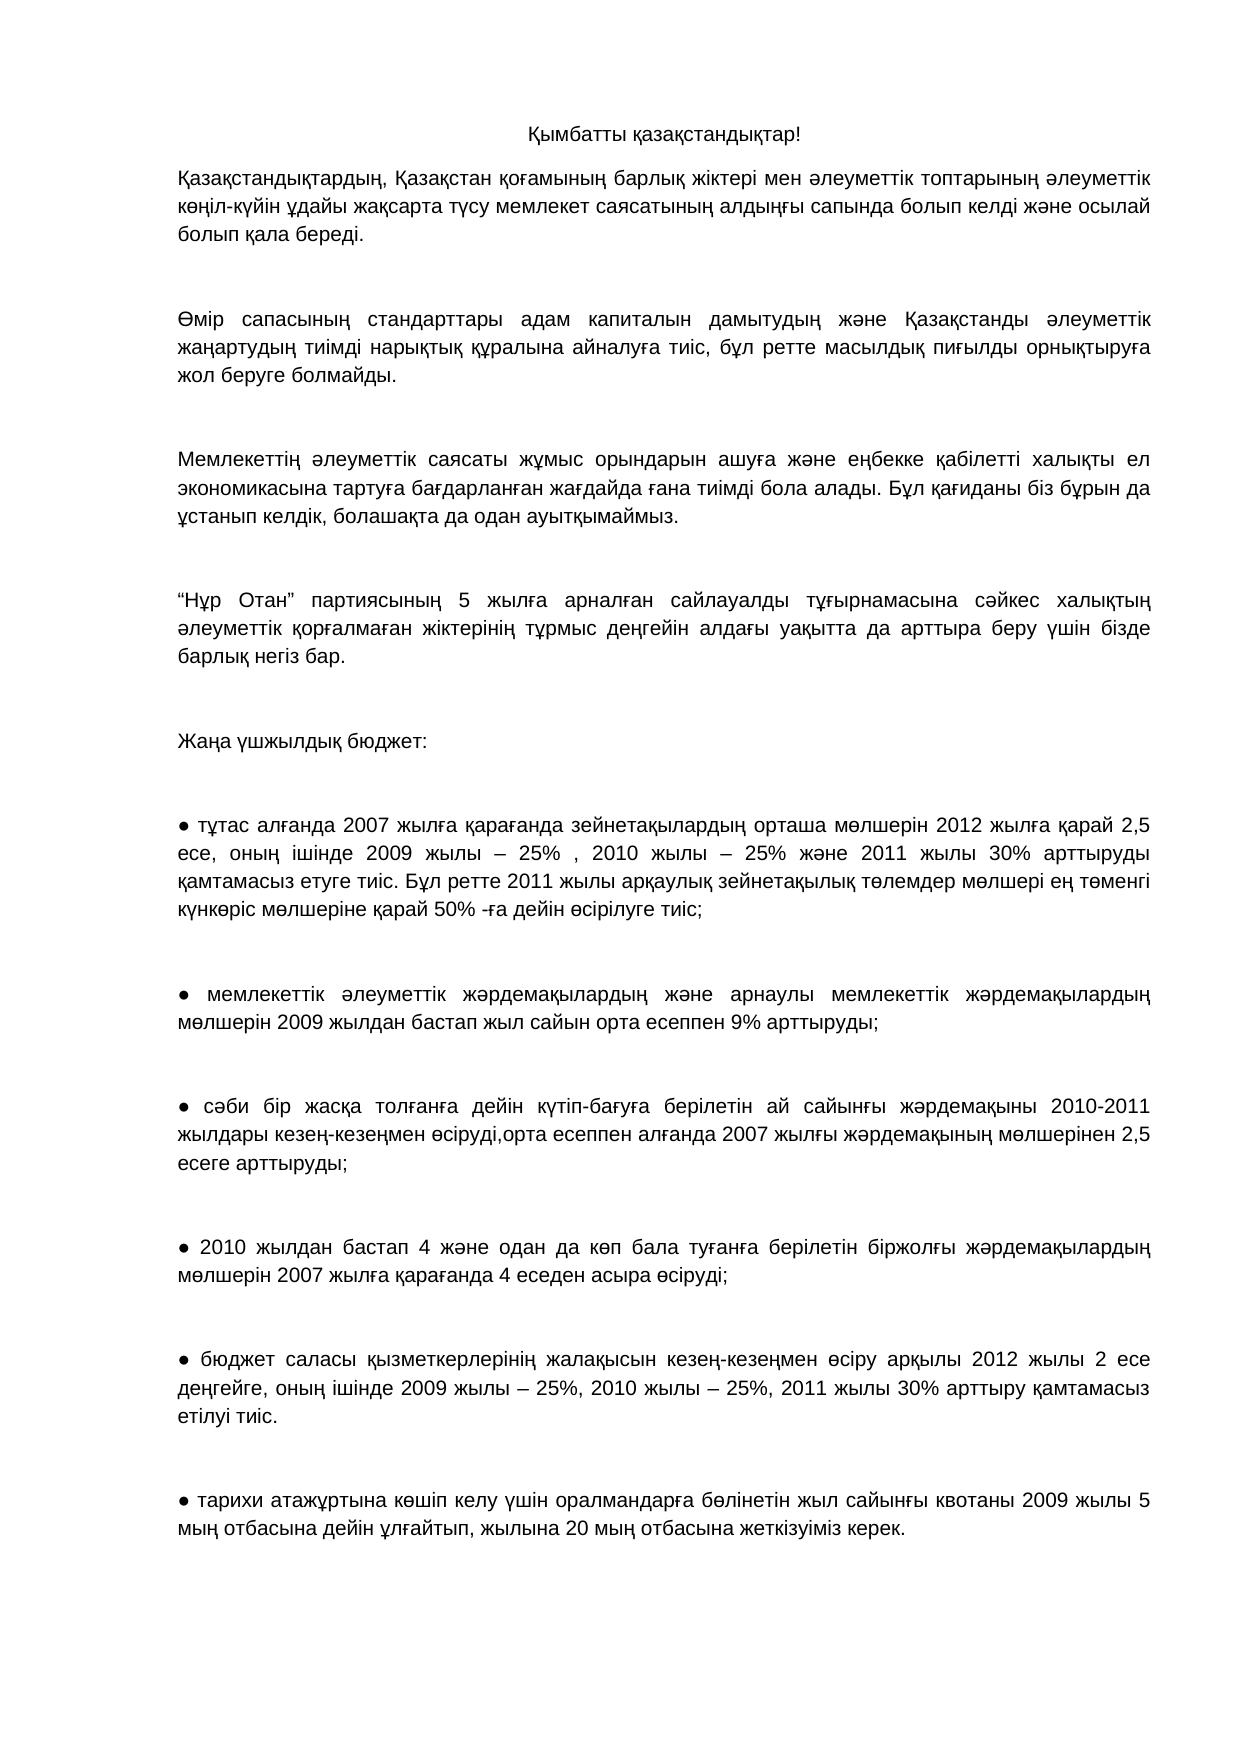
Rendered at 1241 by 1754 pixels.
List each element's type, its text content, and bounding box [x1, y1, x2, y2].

text ● тарихи атажұртына көшіп келу үшін оралмандарға бөлінетін жыл сайынғы квотаны 2009 жылы 5 мың отбасына дейін ұлғайтып, жылына 20 мың отбасына жеткізуіміз керек. [177, 1484, 1152, 1540]
text “Нұр Отан” партиясының 5 жылға арналған сайлауалды тұғырнамасына сәйкес халықтың әлеуметтік қорғалмаған жіктерінің тұрмыс деңгейін алдағы уақытта да арттыра беру үшін бізде барлық негіз бар. [177, 584, 1152, 668]
text Мемлекеттің әлеуметтік саясаты жұмыс орындарын ашуға және еңбекке қабілетті халықты ел экономикасына тартуға бағдарланған жағдайда ғана тиімді бола алады. Бұл қағиданы біз бұрын да ұстанып келдік, болашақта да одан ауытқымаймыз. [177, 443, 1152, 527]
text ● бюджет саласы қызметкерлерінің жалақысын кезең-кезеңмен өсіру арқылы 2012 жылы 2 есе деңгейге, оның ішінде 2009 жылы – 25%, 2010 жылы – 25%, 2011 жылы 30% арттыру қамтамасыз етілуі тиіс. [177, 1343, 1152, 1427]
text ● мемлекеттік әлеуметтік жәрдемақылардың және арнаулы мемлекеттік жәрдемақылардың мөлшерін 2009 жылдан бастап жыл сайын орта есеппен 9% арттыруды; [177, 977, 1152, 1034]
text Жаңа үшжылдық бюджет: [177, 724, 1152, 752]
text Қазақстандықтардың, Қазақстан қоғамының барлық жіктері мен әлеуметтік топтарының әлеуметтік көңіл-күйін ұдайы жақсарта түсу мемлекет саясатының алдыңғы сапында болып келді және осылай болып қала береді. [177, 162, 1152, 246]
text ● сәби бір жасқа толғанға дейін күтіп-бағуға берілетін ай сайынғы жәрдемақыны 2010-2011 жылдары кезең-кезеңмен өсіруді,орта есеппен алғанда 2007 жылғы жәрдемақының мөлшерінен 2,5 есеге арттыруды; [177, 1090, 1152, 1174]
text ● тұтас алғанда 2007 жылға қарағанда зейнетақылардың орташа мөлшерін 2012 жылға қарай 2,5 есе, оның ішінде 2009 жылы – 25% , 2010 жылы – 25% және 2011 жылы 30% арттыруды қамтамасыз етуге тиіс. Бұл ретте 2011 жылы арқаулық зейнетақылық төлемдер мөлшері ең төменгі күнкөріс мөлшеріне қарай 50% -ға дейін өсірілуге тиіс; [177, 809, 1152, 921]
text Өмір сапасының стандарттары адам капиталын дамытудың және Қазақстанды әлеуметтік жаңартудың тиімді нарықтық құралына айналуға тиіс, бұл ретте масылдық пиғылды орнықтыруға жол беруге болмайды. [177, 302, 1152, 387]
text Қымбатты қазақстандықтар! [177, 118, 1152, 146]
text ● 2010 жылдан бастап 4 және одан да көп бала туғанға берілетін біржолғы жәрдемақылардың мөлшерін 2007 жылға қарағанда 4 еседен асыра өсіруді; [177, 1231, 1152, 1287]
